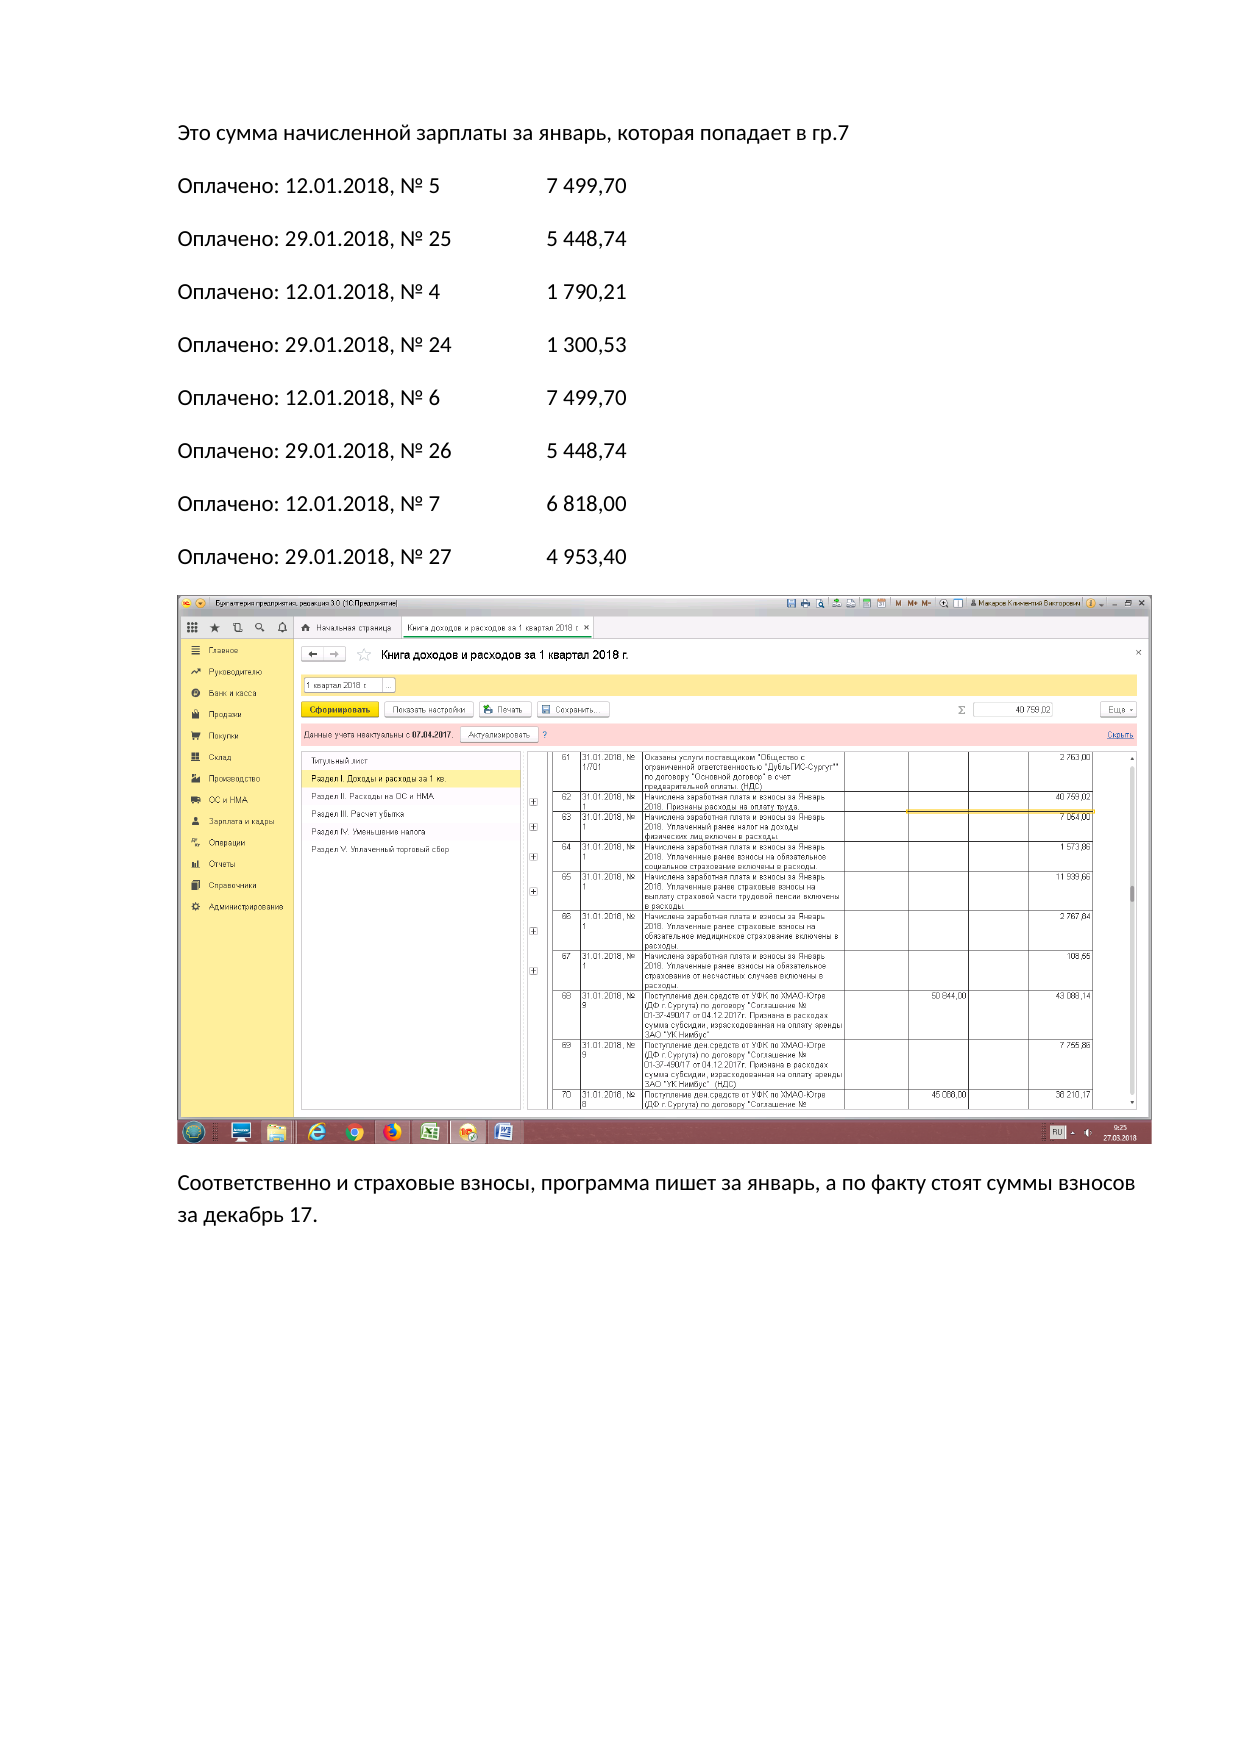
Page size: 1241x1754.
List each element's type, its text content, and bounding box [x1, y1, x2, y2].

text Оплачено: 12.01.2018, № 6 7 499,70 [177, 383, 1152, 411]
text Оплачено: 29.01.2018, № 25 5 448,74 [177, 224, 1152, 252]
text Оплачено: 12.01.2018, № 4 1 790,21 [177, 277, 1152, 305]
text Это сумма начисленной зарплаты за январь, которая попадает в гр.7 [177, 118, 1152, 146]
text Оплачено: 12.01.2018, № 7 6 818,00 [177, 489, 1152, 517]
picture [177, 595, 1152, 1144]
text Оплачено: 29.01.2018, № 24 1 300,53 [177, 330, 1152, 358]
text Оплачено: 29.01.2018, № 26 5 448,74 [177, 436, 1152, 464]
text Оплачено: 29.01.2018, № 27 4 953,40 [177, 542, 1152, 570]
text Соответственно и страховые взносы, программа пишет за январь, а по факту стоят суммы взносов за декабрь 17. [177, 1168, 1152, 1229]
text Оплачено: 12.01.2018, № 5 7 499,70 [177, 171, 1152, 199]
